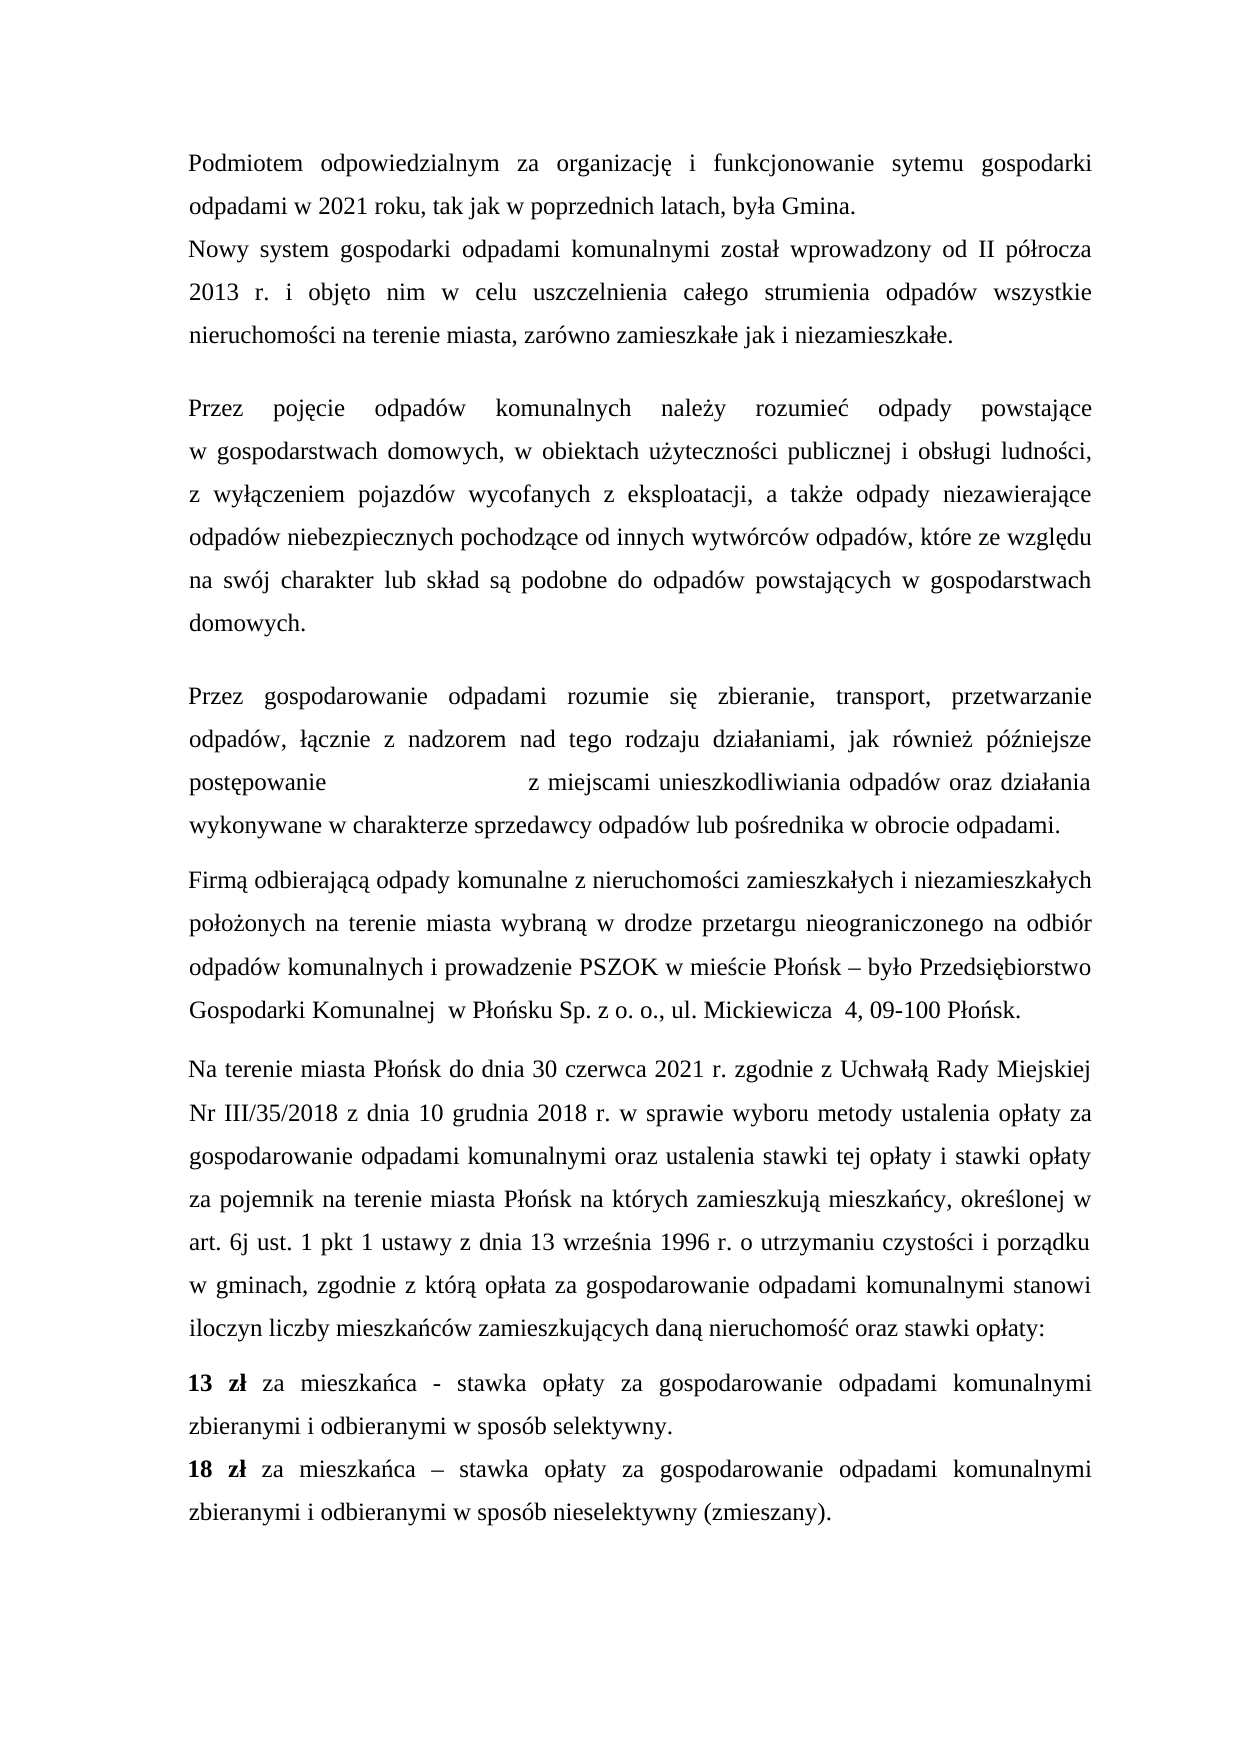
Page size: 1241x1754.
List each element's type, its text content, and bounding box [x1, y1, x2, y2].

text Na terenie miasta Płońsk do dnia 30 czerwca 2021 r. zgodnie z Uchwałą Rady Miejskiej Nr III/35/2018 z dnia 10 grudnia 2018 r. w sprawie wyboru metody ustalenia opłaty za gospodarowanie odpadami komunalnymi oraz ustalenia stawki tej opłaty i stawki opłaty za pojemnik na terenie miasta Płońsk na których zamieszkują mieszkańcy, określonej w art. 6j ust. 1 pkt 1 ustawy z dnia 13 września 1996 r. o utrzymaniu czystości i porządku w gminach, zgodnie z którą opłata za gospodarowanie odpadami komunalnymi stanowi iloczyn liczby mieszkańców zamieszkujących daną nieruchomość oraz stawki opłaty: [188, 1054, 1093, 1342]
text 18 zł za mieszkańca – stawka opłaty za gospodarowanie odpadami komunalnymi zbieranymi i odbieranymi w sposób nieselektywny (zmieszany). [187, 1454, 1093, 1526]
text Firmą odbierającą odpady komunalne z nieruchomości zamieszkałych i niezamieszkałych położonych na terenie miasta wybraną w drodze przetargu nieograniczonego na odbiór odpadów komunalnych i prowadzenie PSZOK w mieście Płońsk – było Przedsiębiorstwo Gospodarki Komunalnej w Płońsku Sp. z o. o., ul. Mickiewicza 4, 09-100 Płońsk. [188, 865, 1093, 1023]
text Przez gospodarowanie odpadami rozumie się zbieranie, transport, przetwarzanie odpadów, łącznie z nadzorem nad tego rodzaju działaniami, jak również późniejsze postępowanie z miejscami unieszkodliwiania odpadów oraz działania wykonywane w charakterze sprzedawcy odpadów lub pośrednika w obrocie odpadami. [188, 681, 1093, 839]
text Podmiotem odpowiedzialnym za organizację i funkcjonowanie sytemu gospodarki odpadami w 2021 roku, tak jak w poprzednich latach, była Gmina. [188, 148, 1093, 219]
text Przez pojęcie odpadów komunalnych należy rozumieć odpady powstające w gospodarstwach domowych, w obiektach użyteczności publicznej i obsługi ludności, z wyłączeniem pojazdów wycofanych z eksploatacji, a także odpady niezawierające odpadów niebezpiecznych pochodzące od innych wytwórców odpadów, które ze względu na swój charakter lub skład są podobne do odpadów powstających w gospodarstwach domowych. [188, 393, 1093, 637]
text 13 zł za mieszkańca - stawka opłaty za gospodarowanie odpadami komunalnymi zbieranymi i odbieranymi w sposób selektywny. [187, 1368, 1093, 1440]
text Nowy system gospodarki odpadami komunalnymi został wprowadzony od II półrocza 2013 r. i objęto nim w celu uszczelnienia całego strumienia odpadów wszystkie nieruchomości na terenie miasta, zarówno zamieszkałe jak i niezamieszkałe. [188, 234, 1093, 349]
